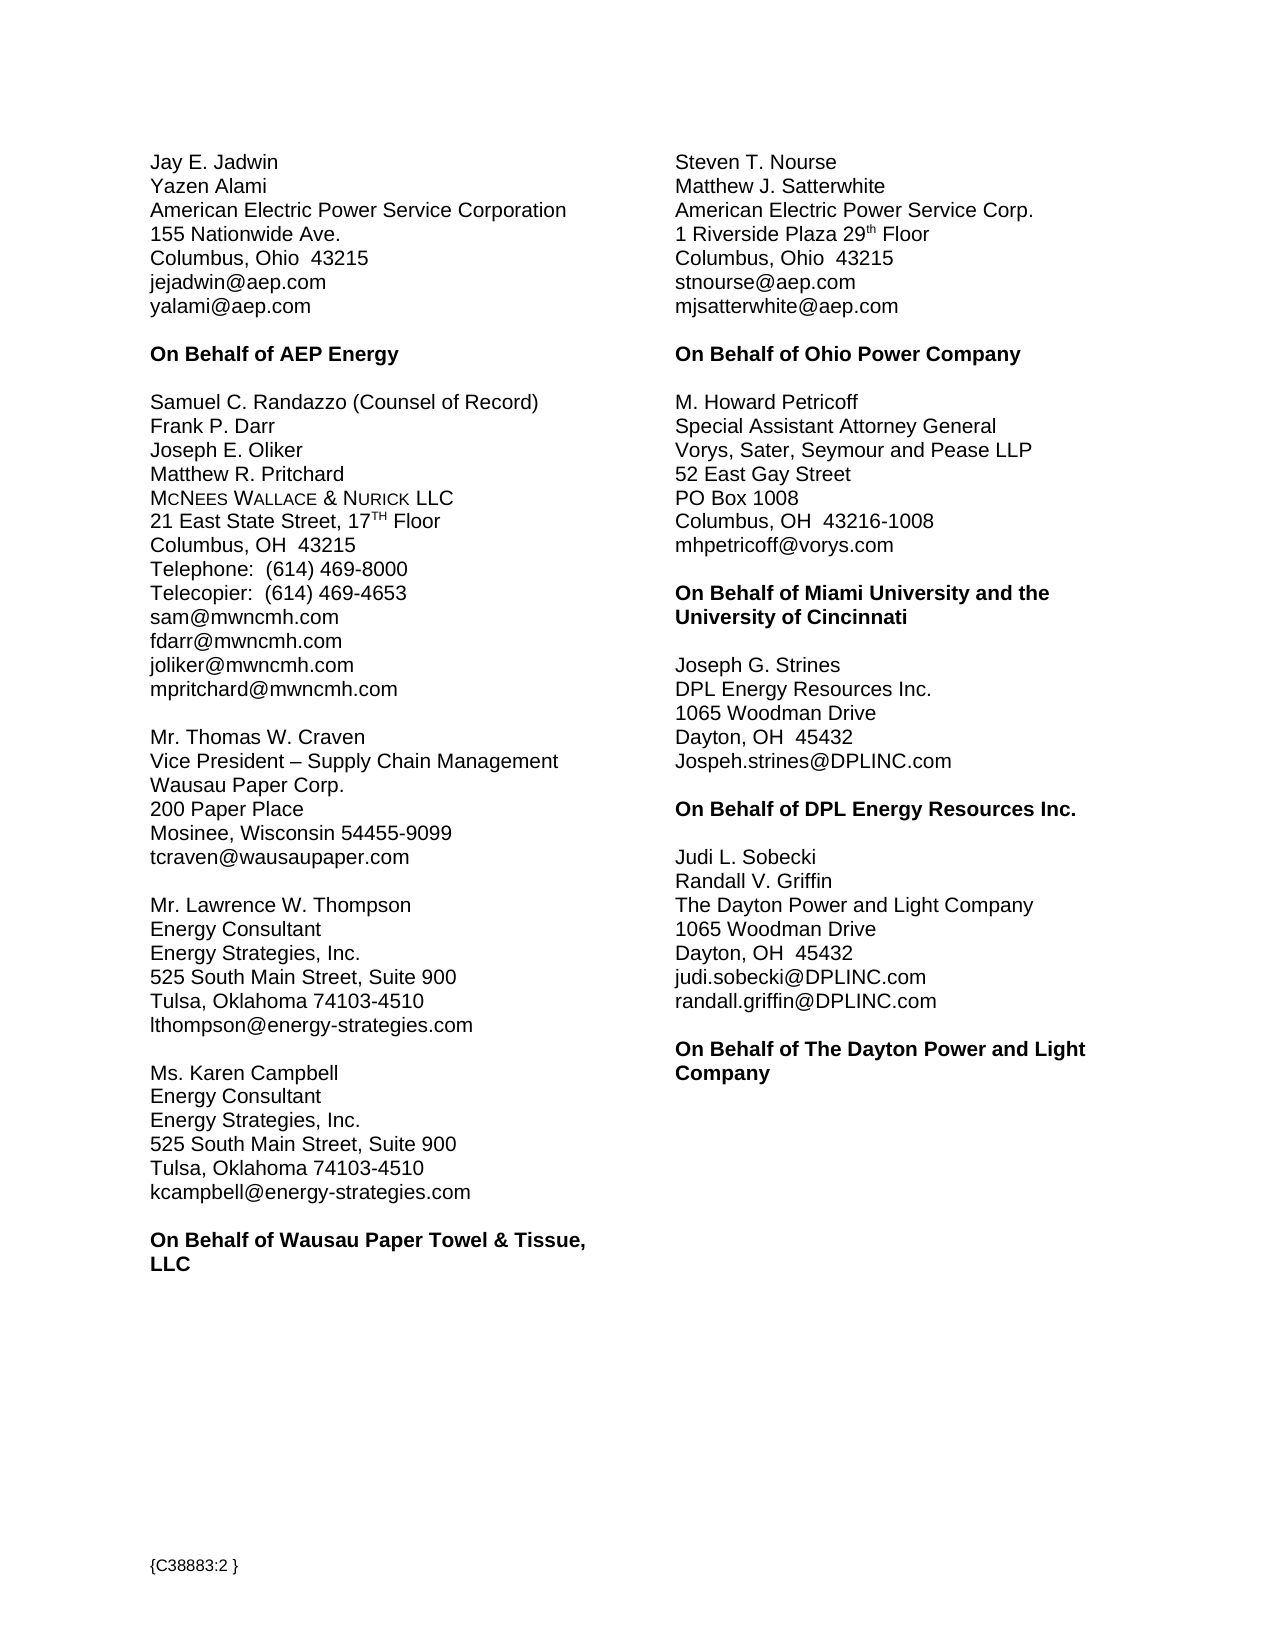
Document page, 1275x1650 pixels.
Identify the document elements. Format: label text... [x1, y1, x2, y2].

text Vorys, Sater, Seymour and Pease LLP [675, 437, 1125, 461]
text fdarr@mwncmh.com [150, 629, 600, 653]
text Yazen Alami [150, 174, 600, 198]
text mjsatterwhite@aep.com [675, 294, 1125, 318]
text lthompson@energy-strategies.com [150, 1012, 600, 1036]
text mpritchard@mwncmh.com [150, 677, 600, 701]
text 1 Riverside Plaza 29th Floor [675, 222, 1125, 246]
text 525 South Main Street, Suite 900 [150, 1132, 600, 1156]
text On Behalf of The Dayton Power and Light Company [675, 1036, 1125, 1084]
text On Behalf of DPL Energy Resources Inc. [675, 797, 1125, 821]
text American Electric Power Service Corporation [150, 198, 600, 222]
text randall.griffin@DPLINC.com [675, 988, 1125, 1012]
text Matthew R. Pritchard [150, 461, 600, 485]
text Tulsa, Oklahoma 74103-4510 [150, 1156, 600, 1180]
text PO Box 1008 [675, 485, 1125, 509]
text On Behalf of AEP Energy [150, 342, 600, 366]
text Mr. Lawrence W. Thompson [150, 893, 600, 917]
text The Dayton Power and Light Company [675, 893, 1125, 917]
text mhpetricoff@vorys.com [675, 533, 1125, 557]
text Telephone: (614) 469-8000 [150, 557, 600, 581]
text American Electric Power Service Corp. [675, 198, 1125, 222]
text Energy Consultant [150, 1084, 600, 1108]
text Judi L. Sobecki [675, 845, 1125, 869]
text yalami@aep.com [150, 294, 600, 318]
text On Behalf of Miami University and the University of Cincinnati [675, 581, 1125, 629]
text On Behalf of Ohio Power Company [675, 342, 1125, 366]
text McNees Wallace & Nurick LLC [150, 485, 600, 509]
text Special Assistant Attorney General [675, 413, 1125, 437]
text Ms. Karen Campbell [150, 1060, 600, 1084]
text M. Howard Petricoff [675, 389, 1125, 413]
text joliker@mwncmh.com [150, 653, 600, 677]
text Columbus, OH 43216-1008 [675, 509, 1125, 533]
text Columbus, OH 43215 [150, 533, 600, 557]
text Joseph E. Oliker [150, 437, 600, 461]
text tcraven@wausaupaper.com [150, 845, 600, 869]
text Tulsa, Oklahoma 74103-4510 [150, 988, 600, 1012]
text 52 East Gay Street [675, 461, 1125, 485]
text On Behalf of Wausau Paper Towel & Tissue, LLC [150, 1228, 600, 1276]
text Energy Strategies, Inc. [150, 941, 600, 964]
text Dayton, OH 45432 [675, 725, 1125, 749]
text 525 South Main Street, Suite 900 [150, 964, 600, 988]
text Matthew J. Satterwhite [675, 174, 1125, 198]
text Vice President – Supply Chain Management [150, 749, 600, 773]
text DPL Energy Resources Inc. [675, 677, 1125, 701]
text Telecopier: (614) 469-4653 [150, 581, 600, 605]
text sam@mwncmh.com [150, 605, 600, 629]
text jejadwin@aep.com [150, 270, 600, 294]
text 1065 Woodman Drive [675, 917, 1125, 941]
text Mosinee, Wisconsin 54455-9099 [150, 821, 600, 845]
text Columbus, Ohio 43215 [675, 246, 1125, 270]
text kcampbell@energy-strategies.com [150, 1180, 600, 1204]
text 1065 Woodman Drive [675, 701, 1125, 725]
text Frank P. Darr [150, 413, 600, 437]
text Jospeh.strines@DPLINC.com [675, 749, 1125, 773]
text Energy Strategies, Inc. [150, 1108, 600, 1132]
text stnourse@aep.com [675, 270, 1125, 294]
text 155 Nationwide Ave. [150, 222, 600, 246]
text 21 East State Street, 17TH Floor [150, 509, 600, 533]
text 200 Paper Place [150, 797, 600, 821]
text Joseph G. Strines [675, 653, 1125, 677]
text Columbus, Ohio 43215 [150, 246, 600, 270]
text Mr. Thomas W. Craven [150, 725, 600, 749]
text Dayton, OH 45432 [675, 941, 1125, 964]
text Steven T. Nourse [675, 150, 1125, 174]
text Samuel C. Randazzo (Counsel of Record) [150, 389, 600, 413]
text judi.sobecki@DPLINC.com [675, 964, 1125, 988]
text Energy Consultant [150, 917, 600, 941]
text Randall V. Griffin [675, 869, 1125, 893]
text Jay E. Jadwin [150, 150, 600, 174]
text Wausau Paper Corp. [150, 773, 600, 797]
